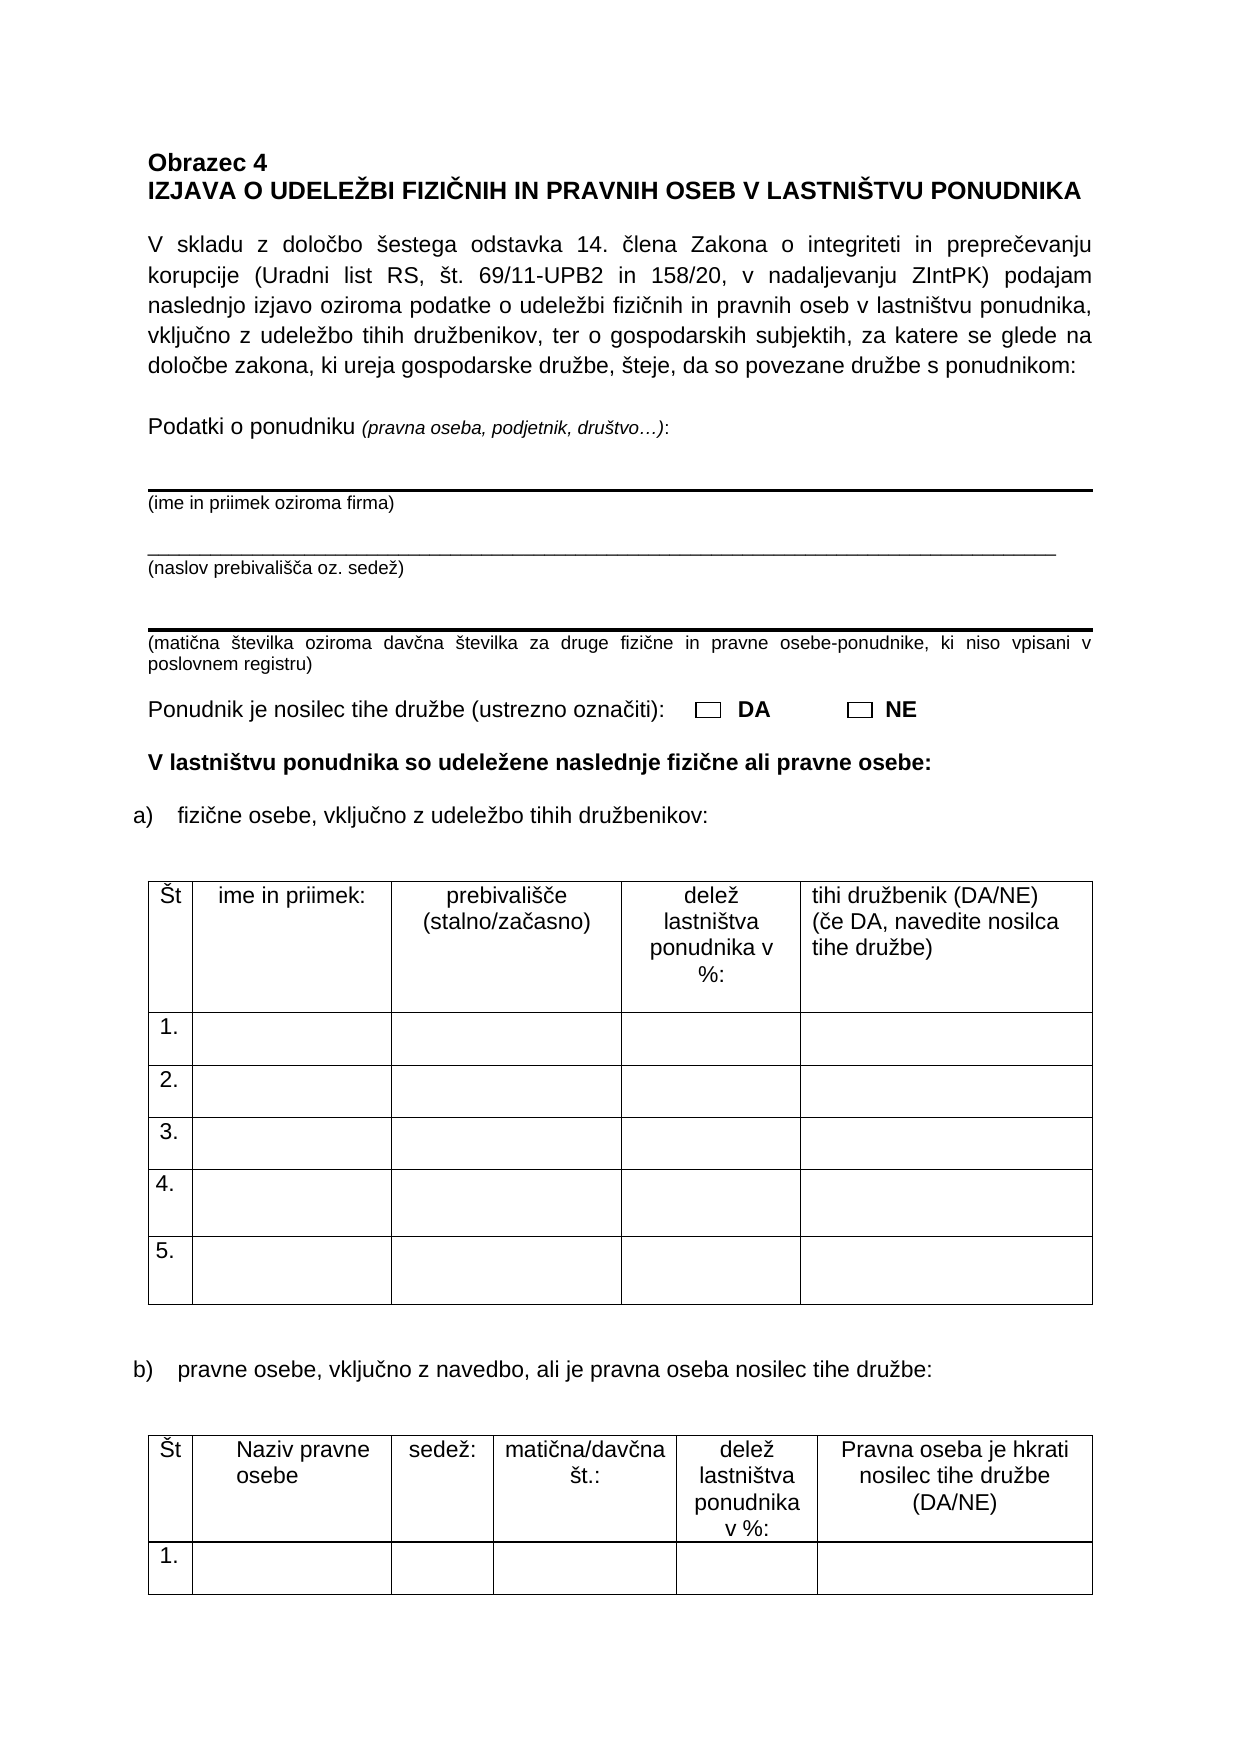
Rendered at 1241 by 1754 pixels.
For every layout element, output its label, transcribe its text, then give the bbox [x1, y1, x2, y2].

text V lastništvu ponudnika so udeležene naslednje fizične ali pravne osebe: [148, 749, 1093, 775]
table_cell [801, 1237, 1092, 1304]
table_cell [622, 1170, 800, 1236]
text Ponudnik je nosilec tihe družbe (ustrezno označiti): DA NE [148, 696, 1093, 723]
table_cell [622, 1237, 800, 1304]
table_header ime in priimek: [193, 882, 391, 1012]
table_cell 5. [149, 1237, 192, 1304]
table_cell [193, 1543, 391, 1594]
table_cell [801, 1013, 1092, 1064]
list pravne osebe, vključno z navedbo, ali je pravna oseba nosilec tihe družbe: [133, 1356, 1093, 1382]
table_cell [801, 1118, 1092, 1169]
table_header Št [149, 1436, 192, 1541]
table_header Pravna oseba je hkrati nosilec tihe družbe (DA/NE) [818, 1436, 1092, 1541]
table_cell [392, 1237, 621, 1304]
table_cell 1. [149, 1543, 192, 1594]
text IZJAVA O UDELEŽBI FIZIČNIH IN PRAVNIH OSEB V LASTNIŠTVU PONUDNIKA [148, 176, 1093, 205]
text V skladu z določbo šestega odstavka 14. člena Zakona o integriteti in preprečevanju korupcije (Uradni list RS, št. 69/11-UPB2 in 158/20, v nadaljevanju ZIntPK) podajam naslednjo izjavo oziroma podatke o udeležbi fizičnih in pravnih oseb v lastništvu ponudnika, vključno z udeležbo tihih družbenikov, ter o gospodarskih subjektih, za katere se glede na določbe zakona, ki ureja gospodarske družbe, šteje, da so povezane družbe s ponudnikom: [148, 231, 1093, 379]
table_cell [392, 1066, 621, 1117]
text Obrazec 4 [148, 148, 1093, 176]
table_cell [392, 1013, 621, 1064]
table_header tihi družbenik (DA/NE) (če DA, navedite nosilca tihe družbe) [801, 882, 1092, 1012]
table_cell [622, 1118, 800, 1169]
text Podatki o ponudniku (pravna oseba, podjetnik, društvo…): [148, 413, 1093, 439]
table_header Naziv pravne osebe [193, 1436, 391, 1541]
table_cell [622, 1066, 800, 1117]
table_header prebivališče (stalno/začasno) [392, 882, 621, 1012]
table_cell [801, 1170, 1092, 1236]
table_cell [193, 1013, 391, 1064]
table_header delež lastništva ponudnika v %: [622, 882, 800, 1012]
table_cell [392, 1118, 621, 1169]
table_header delež lastništva ponudnika v %: [677, 1436, 817, 1541]
text (ime in priimek oziroma firma) [148, 492, 1093, 514]
table_header sedež: [392, 1436, 493, 1541]
table_cell 4. [149, 1170, 192, 1236]
table_cell [677, 1543, 817, 1594]
table_cell [193, 1170, 391, 1236]
table_cell [622, 1013, 800, 1064]
table_cell 3. [149, 1118, 192, 1169]
list fizične osebe, vključno z udeležbo tihih družbenikov: [133, 802, 1093, 828]
text (matična številka oziroma davčna številka za druge fizične in pravne osebe-ponudnike, ki niso vpisani v poslovnem registru) [148, 632, 1093, 675]
table_header matična/davčna št.: [494, 1436, 676, 1541]
table_header Št [149, 882, 192, 1012]
text (naslov prebivališča oz. sedež) [148, 557, 1093, 578]
table_cell [801, 1066, 1092, 1117]
table_cell [392, 1543, 493, 1594]
table_cell [193, 1237, 391, 1304]
table_cell [818, 1543, 1092, 1594]
table_cell 2. [149, 1066, 192, 1117]
table_cell [193, 1118, 391, 1169]
table_cell [193, 1066, 391, 1117]
table_cell [494, 1543, 676, 1594]
table_cell 1. [149, 1013, 192, 1064]
table_cell [392, 1170, 621, 1236]
text _______________________________________________________________________________________ [148, 535, 1093, 557]
